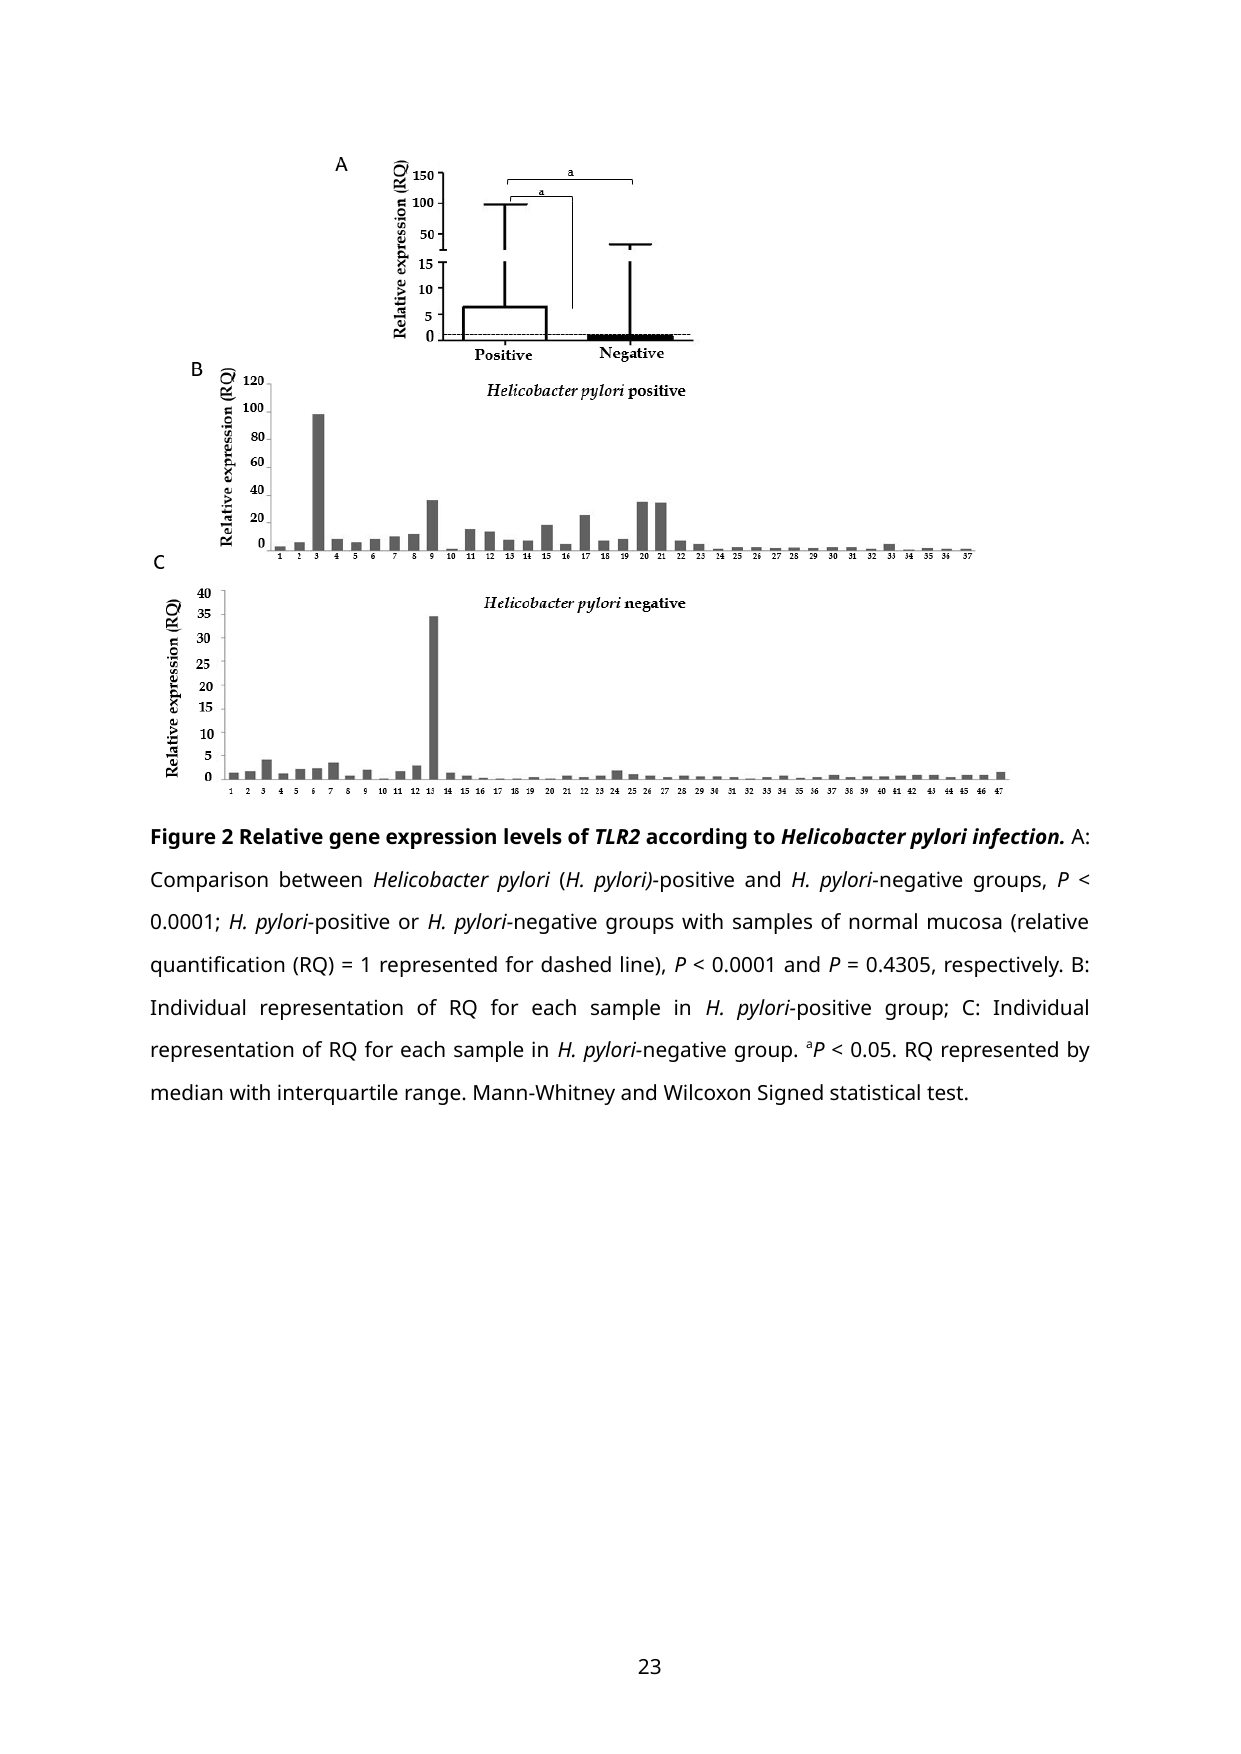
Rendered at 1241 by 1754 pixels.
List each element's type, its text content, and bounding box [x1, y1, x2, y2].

text Figure 2 Relative gene expression levels of TLR2 according to Helicobacter pylori infection. A: Comparison between Helicobacter pylori (H. pylori)-positive and H. pylori-negative groups, p < 0.0001; H. pylori-positive or H. pylori-negative groups with samples of normal mucosa (relative quantification (RQ) = 1 represented for dashed line), p < 0.0001 and p = 0.4305, respectively. B: Individual representation of RQ for each sample in H. pylori-positive group; C: Individual representation of RQ for each sample in H. pylori-negative group. ap < 0.05. RQ represented by median with interquartile range. Mann-Whitney and Wilcoxon Signed statistical test. [150, 822, 1090, 1106]
picture [150, 150, 1015, 808]
